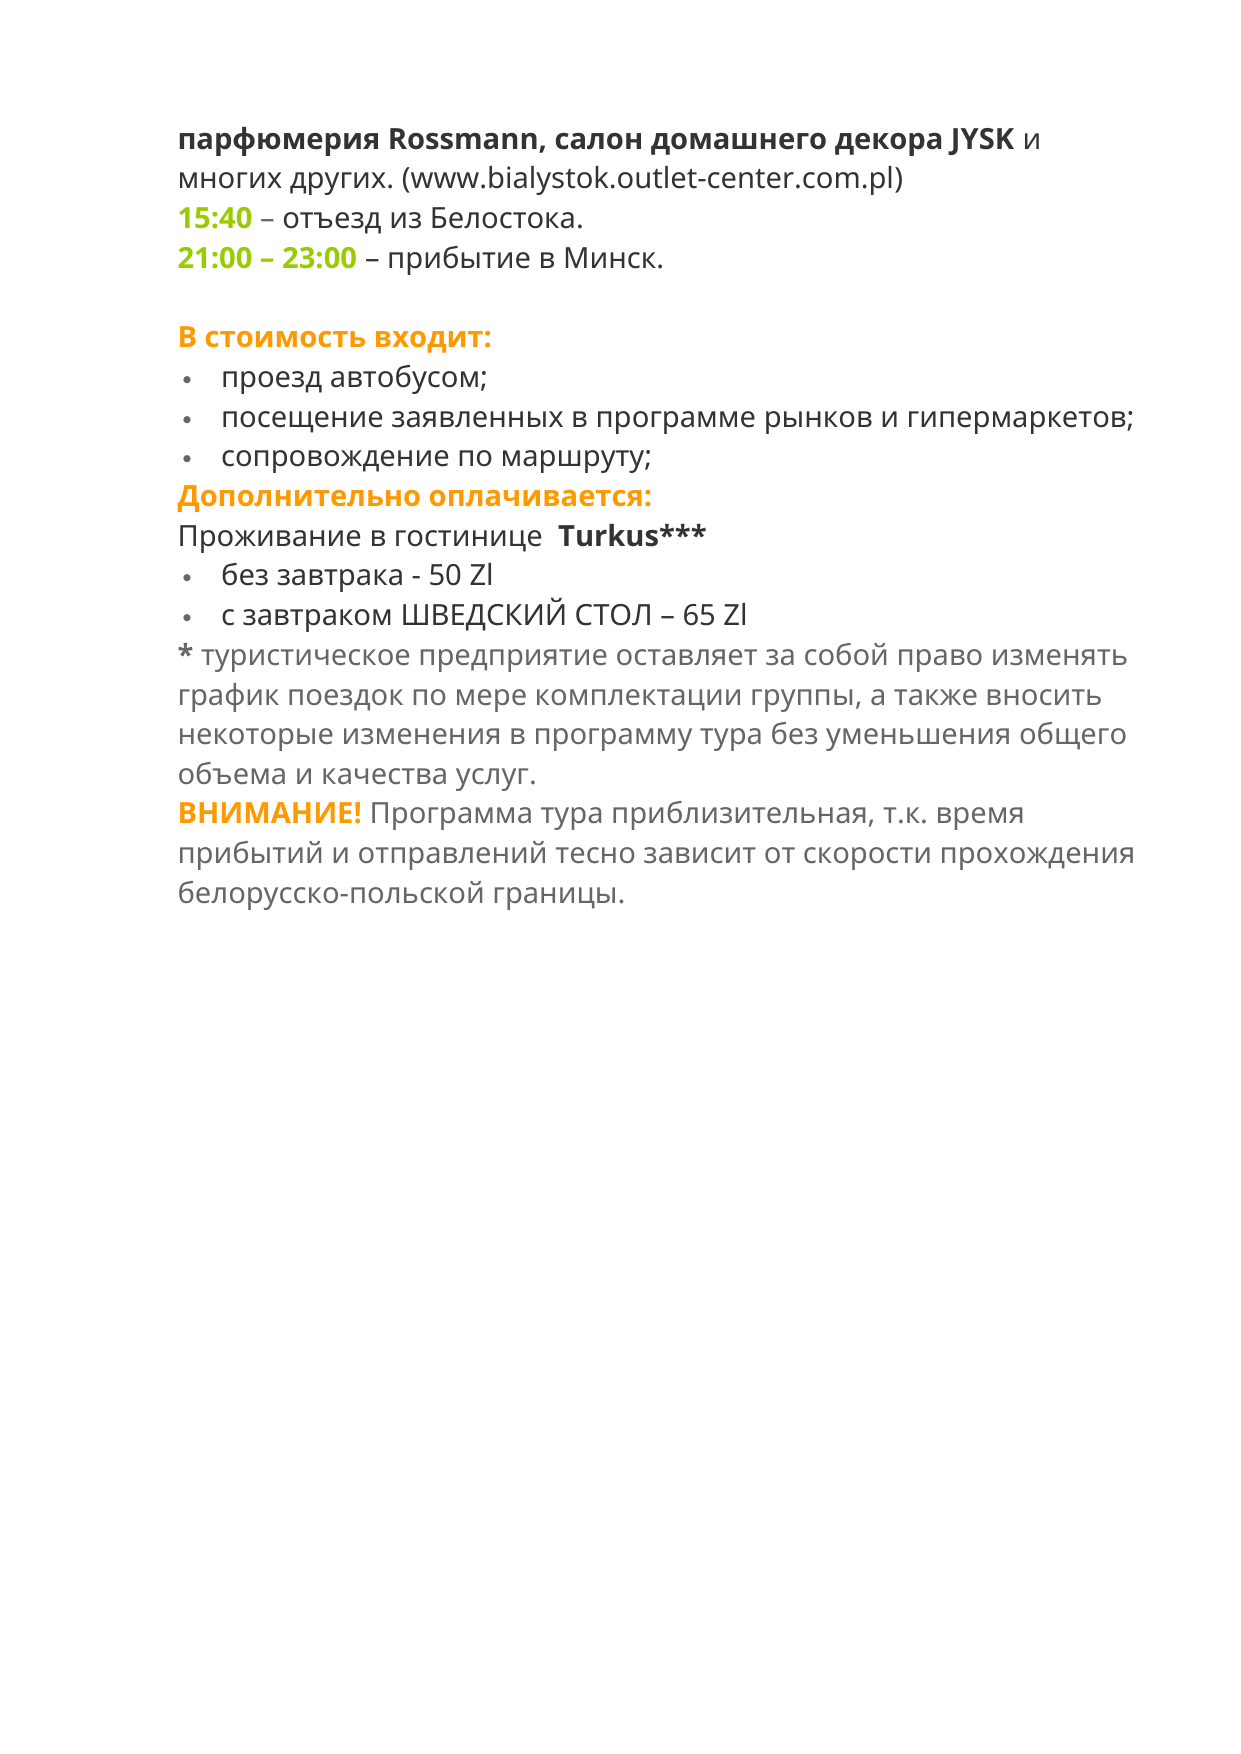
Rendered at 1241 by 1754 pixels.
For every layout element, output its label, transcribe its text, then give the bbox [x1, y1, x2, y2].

list проезд автобусом; [183, 356, 1152, 396]
text * туристическое предприятие оставляет за собой право изменять график поездок по мере комплектации группы, а также вносить некоторые изменения в программу тура без уменьшения общего объема и качества услуг. [177, 634, 1152, 793]
list с завтраком ШВЕДСКИЙ СТОЛ – 65 Zl [183, 594, 1152, 634]
text ВНИМАНИЕ! Программа тура приблизительная, т.к. время прибытий и отправлений тесно зависит от скорости прохождения белорусско-польской границы. [177, 793, 1152, 912]
list сопровождение по маршруту; [183, 436, 1152, 475]
text Проживание в гостинице Turkus*** [177, 515, 1152, 555]
text 15:40 – отъезд из Белостока. [177, 197, 1152, 237]
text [177, 118, 1152, 197]
list посещение заявленных в программе рынков и гипермаркетов; [183, 396, 1152, 436]
text 21:00 – 23:00 – прибытие в Минск. [177, 237, 1152, 277]
text Дополнительно оплачивается: [177, 475, 1152, 515]
list без завтрака - 50 Zl [183, 555, 1152, 594]
text В стоимость входит: [177, 317, 1152, 356]
